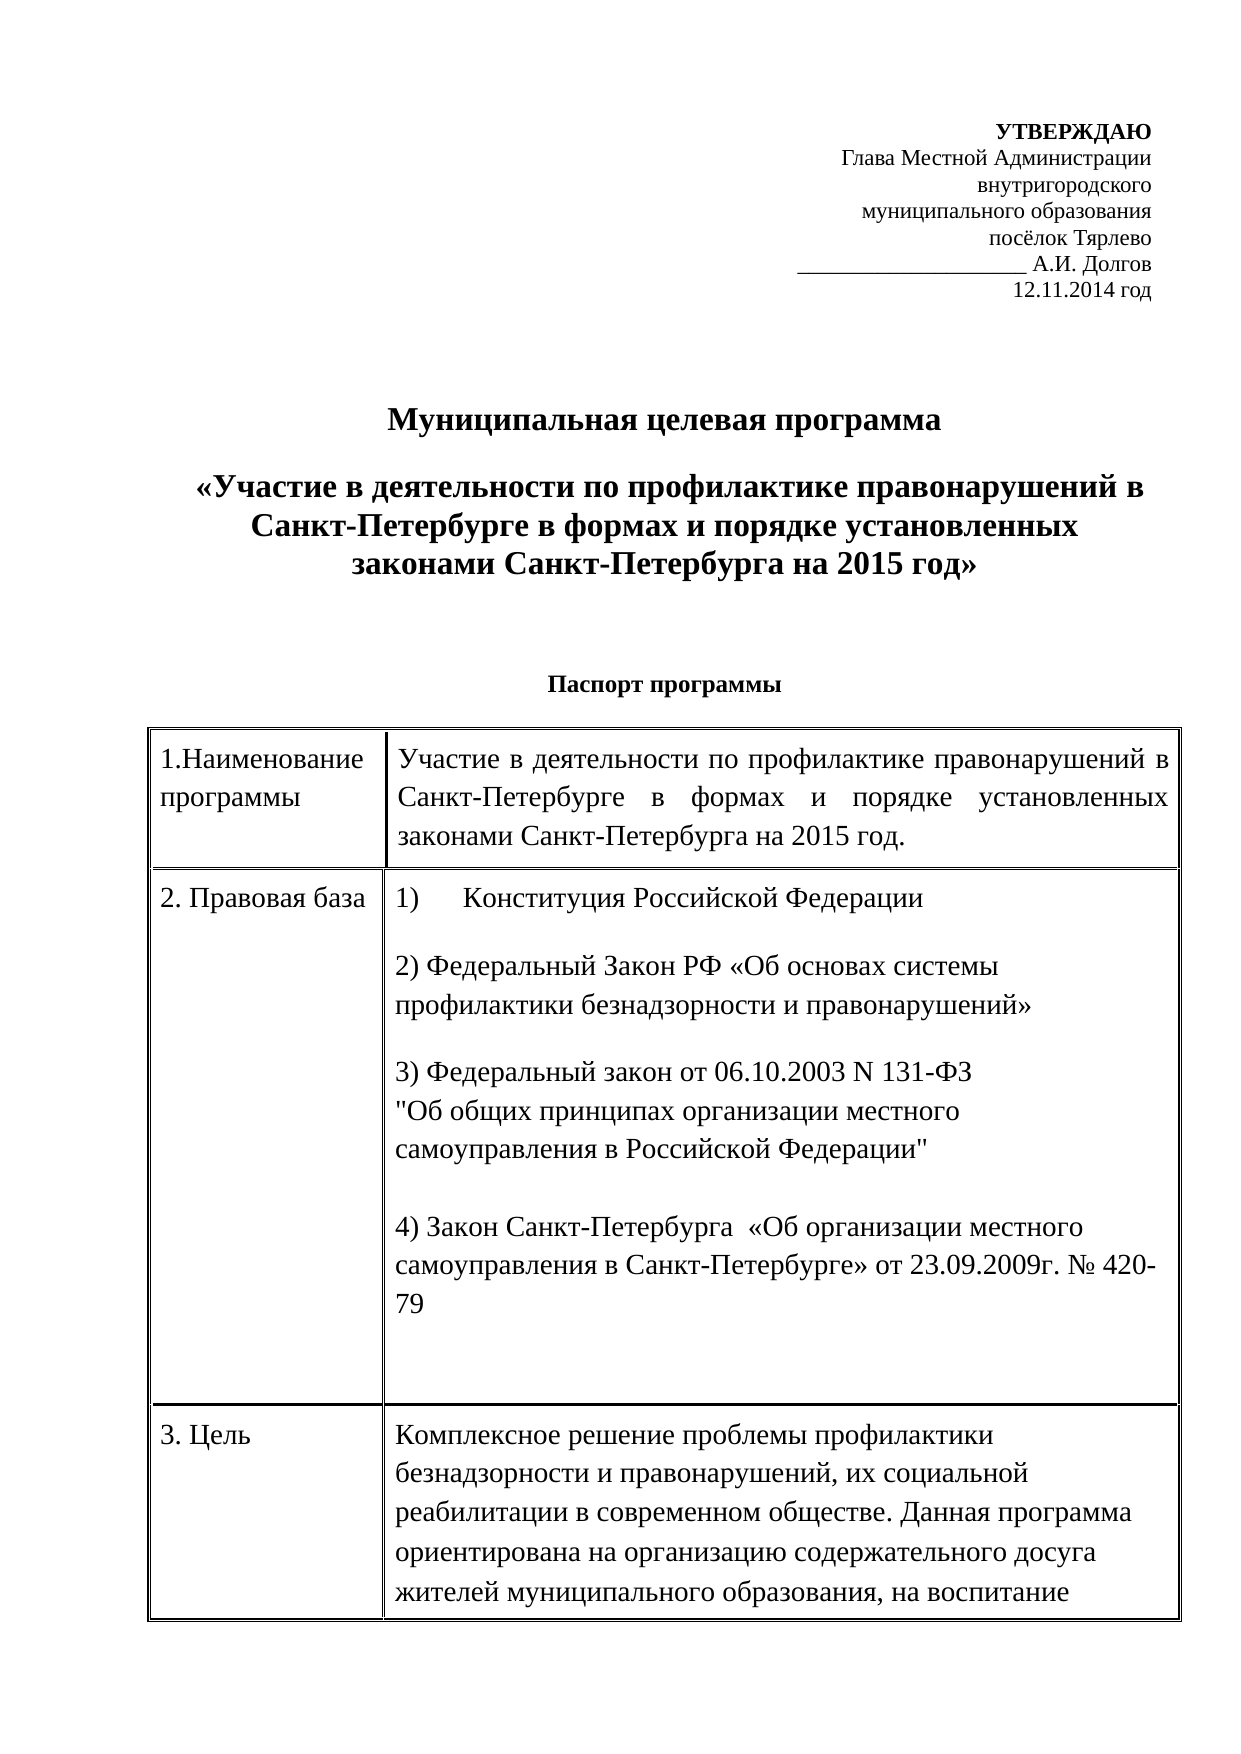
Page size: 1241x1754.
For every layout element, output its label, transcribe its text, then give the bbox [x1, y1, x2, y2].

text Муниципальная целевая программа [177, 399, 1152, 438]
table_header Участие в деятельности по профилактике правонарушений в Санкт-Петербурге в формах и порядке установленных законами Санкт-Петербурга на 2015 год. [386, 730, 1178, 866]
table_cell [384, 1403, 1180, 1618]
text внутригородского [177, 171, 1152, 197]
text Глава Местной Администрации [177, 144, 1152, 171]
table_cell 2. Правовая база [151, 866, 384, 1403]
text муниципального образования [177, 197, 1152, 223]
text Паспорт программы [177, 669, 1152, 698]
text 12.11.2014 год [177, 276, 1152, 303]
text «Участие в деятельности по профилактике правонарушений в Санкт-Петербурге в формах и порядке установленных законами Санкт-Петербурга на 2015 год» [177, 467, 1152, 582]
text ____________________ А.И. Долгов [177, 250, 1152, 276]
table_cell 1) Конституция Российской Федерации 2) Федеральный Закон РФ «Об основах системы профилактики безнадзорности и правонарушений» 3) Федеральный закон от 06.10.2003 N 131-ФЗ "Об общих принципах организации местного самоуправления в Российской Федерации" 4) Закон Санкт-Петербурга «Об организации местного самоуправления в Санкт-Петербурге» от 23.09.2009г. № 420-79 [385, 866, 1179, 1403]
text посёлок Тярлево [177, 223, 1152, 250]
table_cell 3. Цель [149, 1403, 384, 1618]
text УТВЕРЖДАЮ [177, 118, 1152, 144]
table_header 1.Наименование программы [151, 730, 386, 866]
